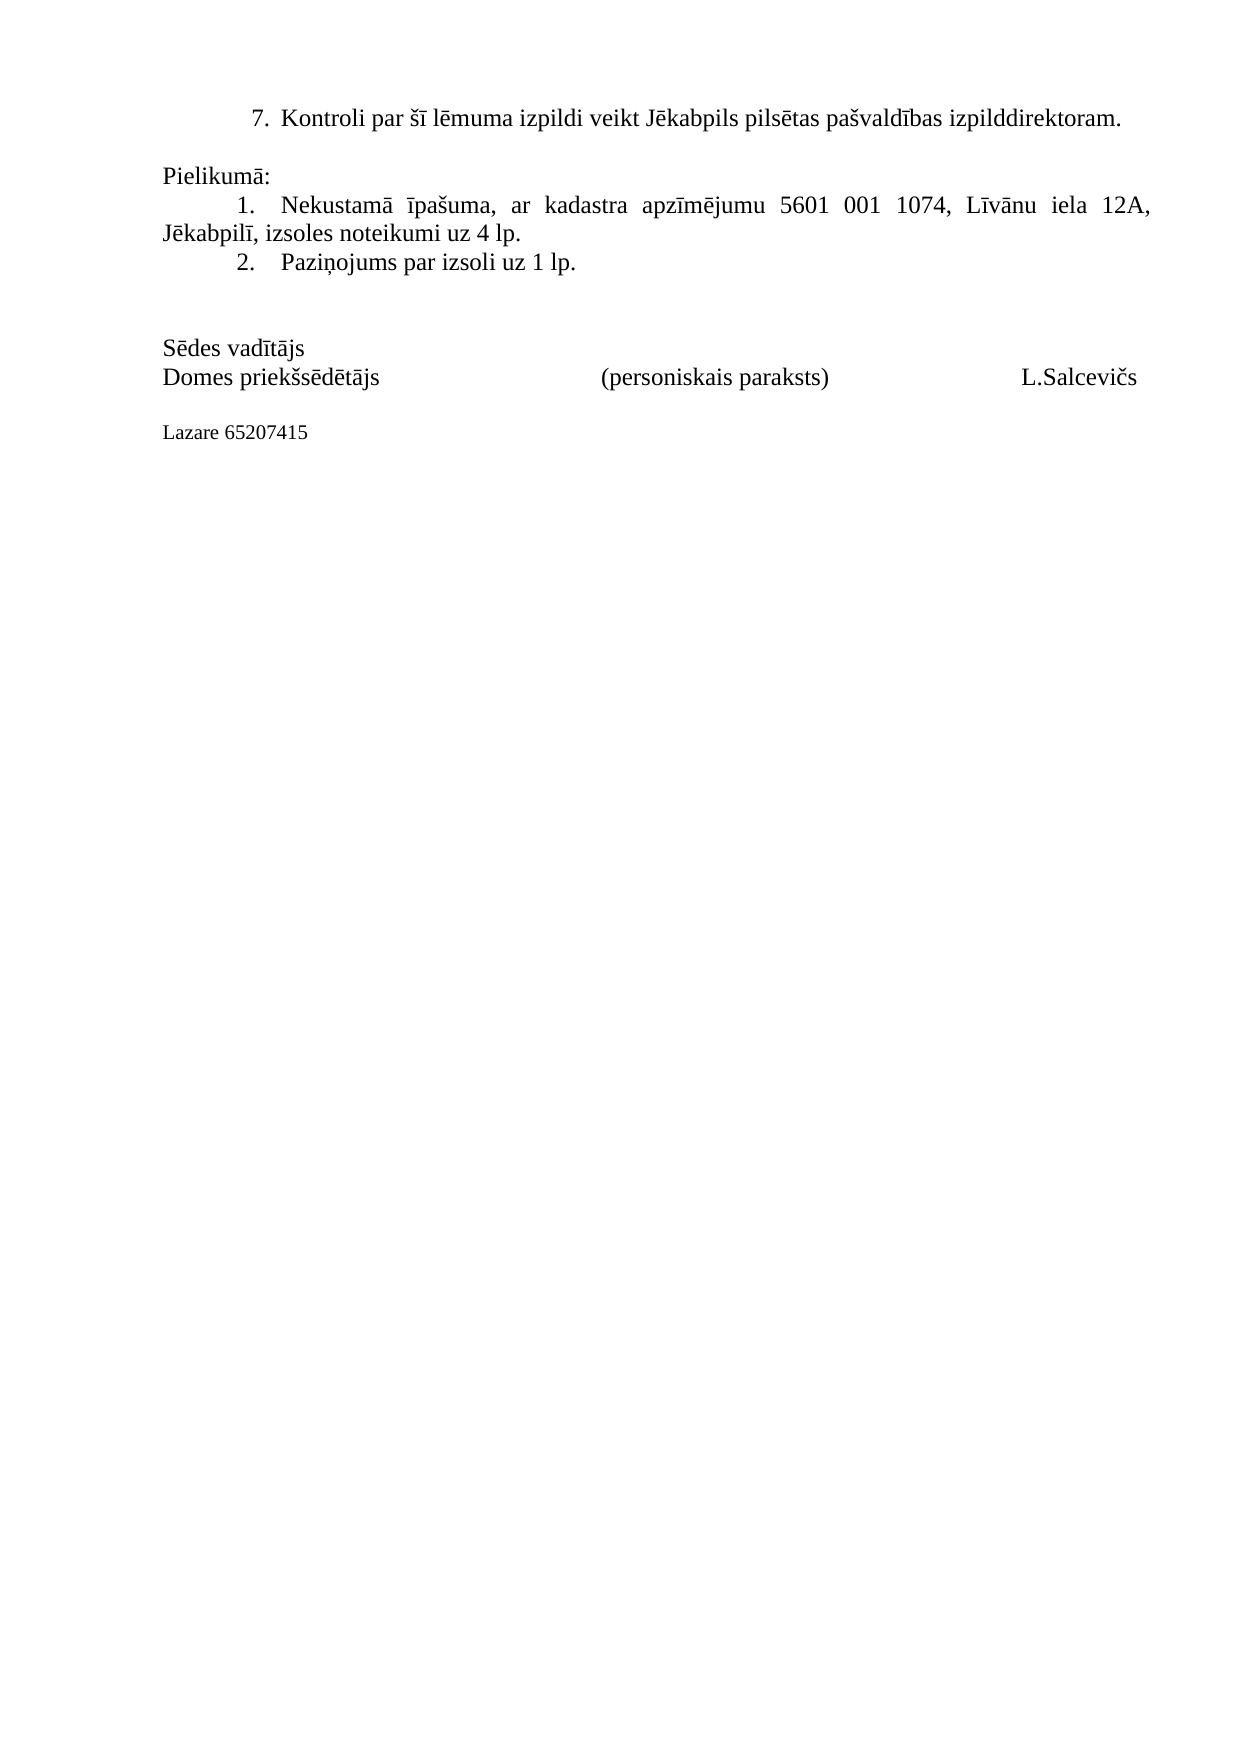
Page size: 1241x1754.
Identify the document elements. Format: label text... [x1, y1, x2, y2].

list Paziņojums par izsoli uz 1 lp. [162, 247, 1152, 276]
list Nekustamā īpašuma, ar kadastra apzīmējumu 5601 001 1074, Līvānu iela 12A, Jēkabpilī, izsoles noteikumi uz 4 lp. [162, 190, 1152, 247]
list Kontroli par šī lēmuma izpildi veikt Jēkabpils pilsētas pašvaldības izpilddirektoram. [162, 103, 1152, 132]
text Lazare 65207415 [162, 420, 1152, 444]
text Sēdes vadītājs [162, 333, 1152, 362]
text Domes priekšsēdētājs (personiskais paraksts) L.Salcevičs [162, 362, 1152, 391]
text Pielikumā: [162, 161, 1152, 190]
